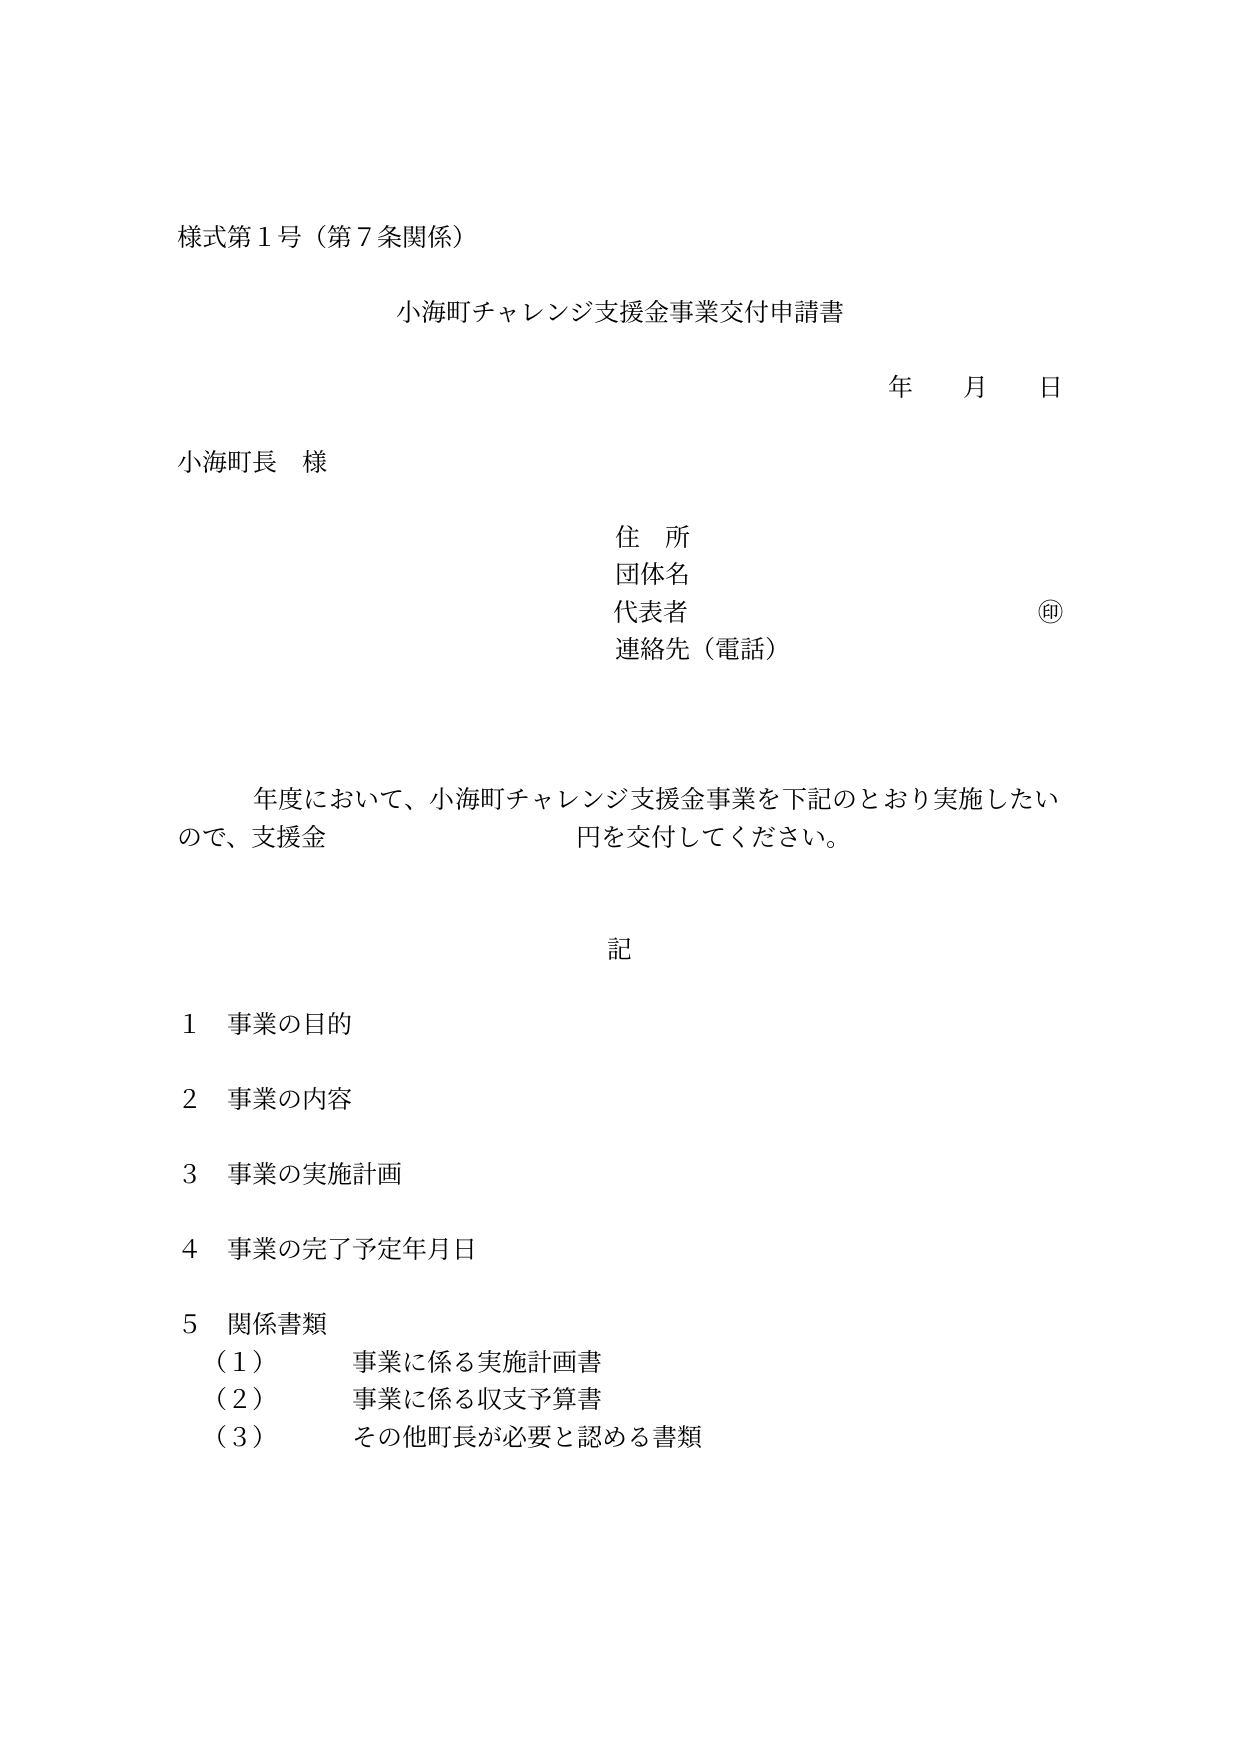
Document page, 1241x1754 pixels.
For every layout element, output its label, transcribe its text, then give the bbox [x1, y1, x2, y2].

text ２ 事業の内容 [177, 1079, 1063, 1117]
text 記 [177, 929, 1063, 967]
text 代表者 ㊞ [177, 592, 1063, 629]
text 年 月 日 [177, 367, 1063, 404]
text ４ 事業の完了予定年月日 [177, 1229, 1063, 1267]
text ５ 関係書類 [177, 1304, 1063, 1342]
text 小海町チャレンジ支援金事業交付申請書 [177, 292, 1063, 329]
list 事業に係る収支予算書 [202, 1379, 1063, 1417]
text 小海町長 様 [177, 442, 1063, 479]
text １ 事業の目的 [177, 1004, 1063, 1042]
text 連絡先（電話） [177, 629, 1063, 667]
list その他町長が必要と認める書類 [202, 1417, 1063, 1454]
text ３ 事業の実施計画 [177, 1154, 1063, 1192]
text 住 所 [177, 517, 1063, 554]
text 様式第１号（第７条関係） [177, 217, 1063, 254]
text 年度において、小海町チャレンジ支援金事業を下記のとおり実施したいので、支援金 円を交付してください。 [177, 779, 1063, 854]
list 事業に係る実施計画書 [202, 1342, 1063, 1379]
text 団体名 [177, 554, 1063, 592]
